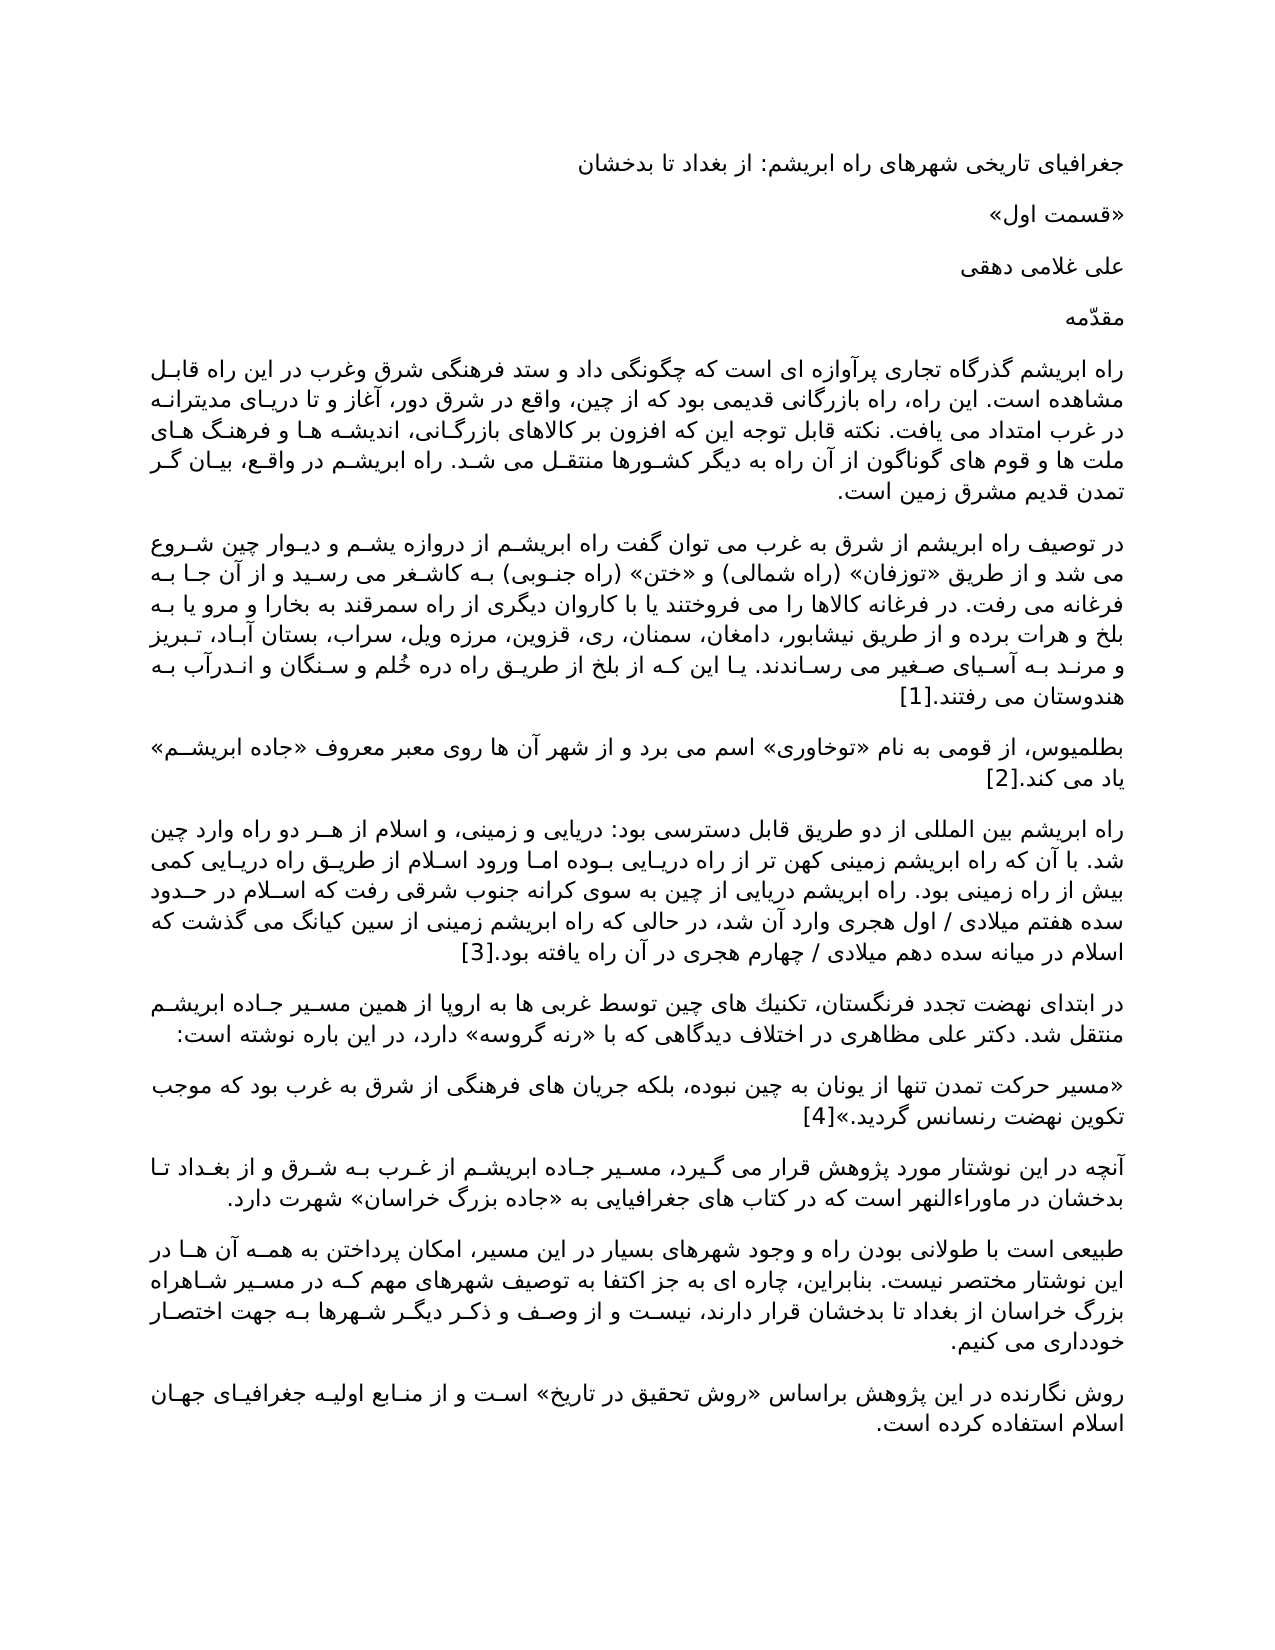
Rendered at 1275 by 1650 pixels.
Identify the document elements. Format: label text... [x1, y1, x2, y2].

text راه ابريشم گذرگاه تجارى پرآوازه اى است كه چگونگى داد و ستد فرهنگى شرق وغرب در اين راه قابل مشاهده است. اين راه، راه بازرگانى قديمى بود كه از چين، واقع در شرق دور، آغاز و تا درياى مديترانه در غرب امتداد مى يافت. نكته قابل توجه اين كه افزون بر كالاهاى بازرگانى، انديشه ها و فرهنگ هاى ملت ها و قوم هاى گوناگون از آن راه به ديگر كشورها منتقل مى شد. راه ابريشم در واقع، بيان گر تمدن قديم مشرق زمين است. [150, 356, 1125, 505]
text روش نگارنده در اين پژوهش براساس «روش تحقيق در تاريخ» است و از منابع اوليه جغرافياى جهان اسلام استفاده كرده است. [150, 1380, 1125, 1437]
text آنچه در اين نوشتار مورد پژوهش قرار مى گيرد، مسير جاده ابريشم از غرب به شرق و از بغداد تا بدخشان در ماوراءالنهر است كه در كتاب هاى جغرافيايى به «جاده بزرگ خراسان» شهرت دارد. [150, 1154, 1125, 1212]
text جغرافياى تاريخى شهرهاى راه ابريشم: از بغداد تا بدخشان [150, 150, 1125, 177]
text در توصيف راه ابريشم از شرق به غرب مى توان گفت راه ابريشم از دروازه يشم و ديوار چين شروع مى شد و از طريق «توزفان» (راه شمالى) و «ختن» (راه جنوبى) به كاشغر مى رسيد و از آن جا به فرغانه مى رفت. در فرغانه كالاها را مى فروختند يا با كاروان ديگرى از راه سمرقند به بخارا و مرو يا به بلخ و هرات برده و از طريق نيشابور، دامغان، سمنان، رى، قزوين، مرزه ويل، سراب، بستان آباد، تبريز و مرند به آسياى صغير مى رساندند. يا اين كه از بلخ از طريق راه دره خُلم و سنگان و اندرآب به هندوستان مى رفتند.[1] [150, 530, 1125, 709]
text راه ابريشم بين المللى از دو طريق قابل دسترسى بود: دريايى و زمينى، و اسلام از هر دو راه وارد چين شد. با آن كه راه ابريشم زمينى كهن تر از راه دريايى بوده اما ورود اسلام از طريق راه دريايى كمى بيش از راه زمينى بود. راه ابريشم دريايى از چين به سوى كرانه جنوب شرقى رفت كه اسلام در حدود سده هفتم ميلادى / اول هجرى وارد آن شد، در حالى كه راه ابريشم زمينى از سين كيانگ مى گذشت كه اسلام در ميانه سده دهم ميلادى / چهارم هجرى در آن راه يافته بود.[3] [150, 816, 1125, 966]
text در ابتداى نهضت تجدد فرنگستان، تكنيك هاى چين توسط غربى ها به اروپا از همين مسير جاده ابريشم منتقل شد. دكتر على مظاهرى در اختلاف ديدگاهى كه با «رنه گروسه» دارد، در اين باره نوشته است: [150, 990, 1125, 1048]
text بطلميوس، از قومى به نام «توخاورى» اسم مى برد و از شهر آن ها روى معبر معروف «جاده ابريشم» ياد مى كند.[2] [150, 734, 1125, 792]
text مقدّمه [150, 304, 1125, 331]
text «قسمت اول» [150, 201, 1125, 228]
text «مسير حركت تمدن تنها از يونان به چين نبوده، بلكه جريان هاى فرهنگى از شرق به غرب بود كه موجب تكوين نهضت رنسانس گرديد.»[4] [150, 1072, 1125, 1130]
text على غلامى دهقى [150, 253, 1125, 279]
text طبيعى است با طولانى بودن راه و وجود شهرهاى بسيار در اين مسير، امكان پرداختن به همه آن ها در اين نوشتار مختصر نيست. بنابراين، چاره اى به جز اكتفا به توصيف شهرهاى مهم كه در مسير شاهراه بزرگ خراسان از بغداد تا بدخشان قرار دارند، نيست و از وصف و ذكر ديگر شهرها به جهت اختصار خوددارى مى كنيم. [150, 1237, 1125, 1355]
